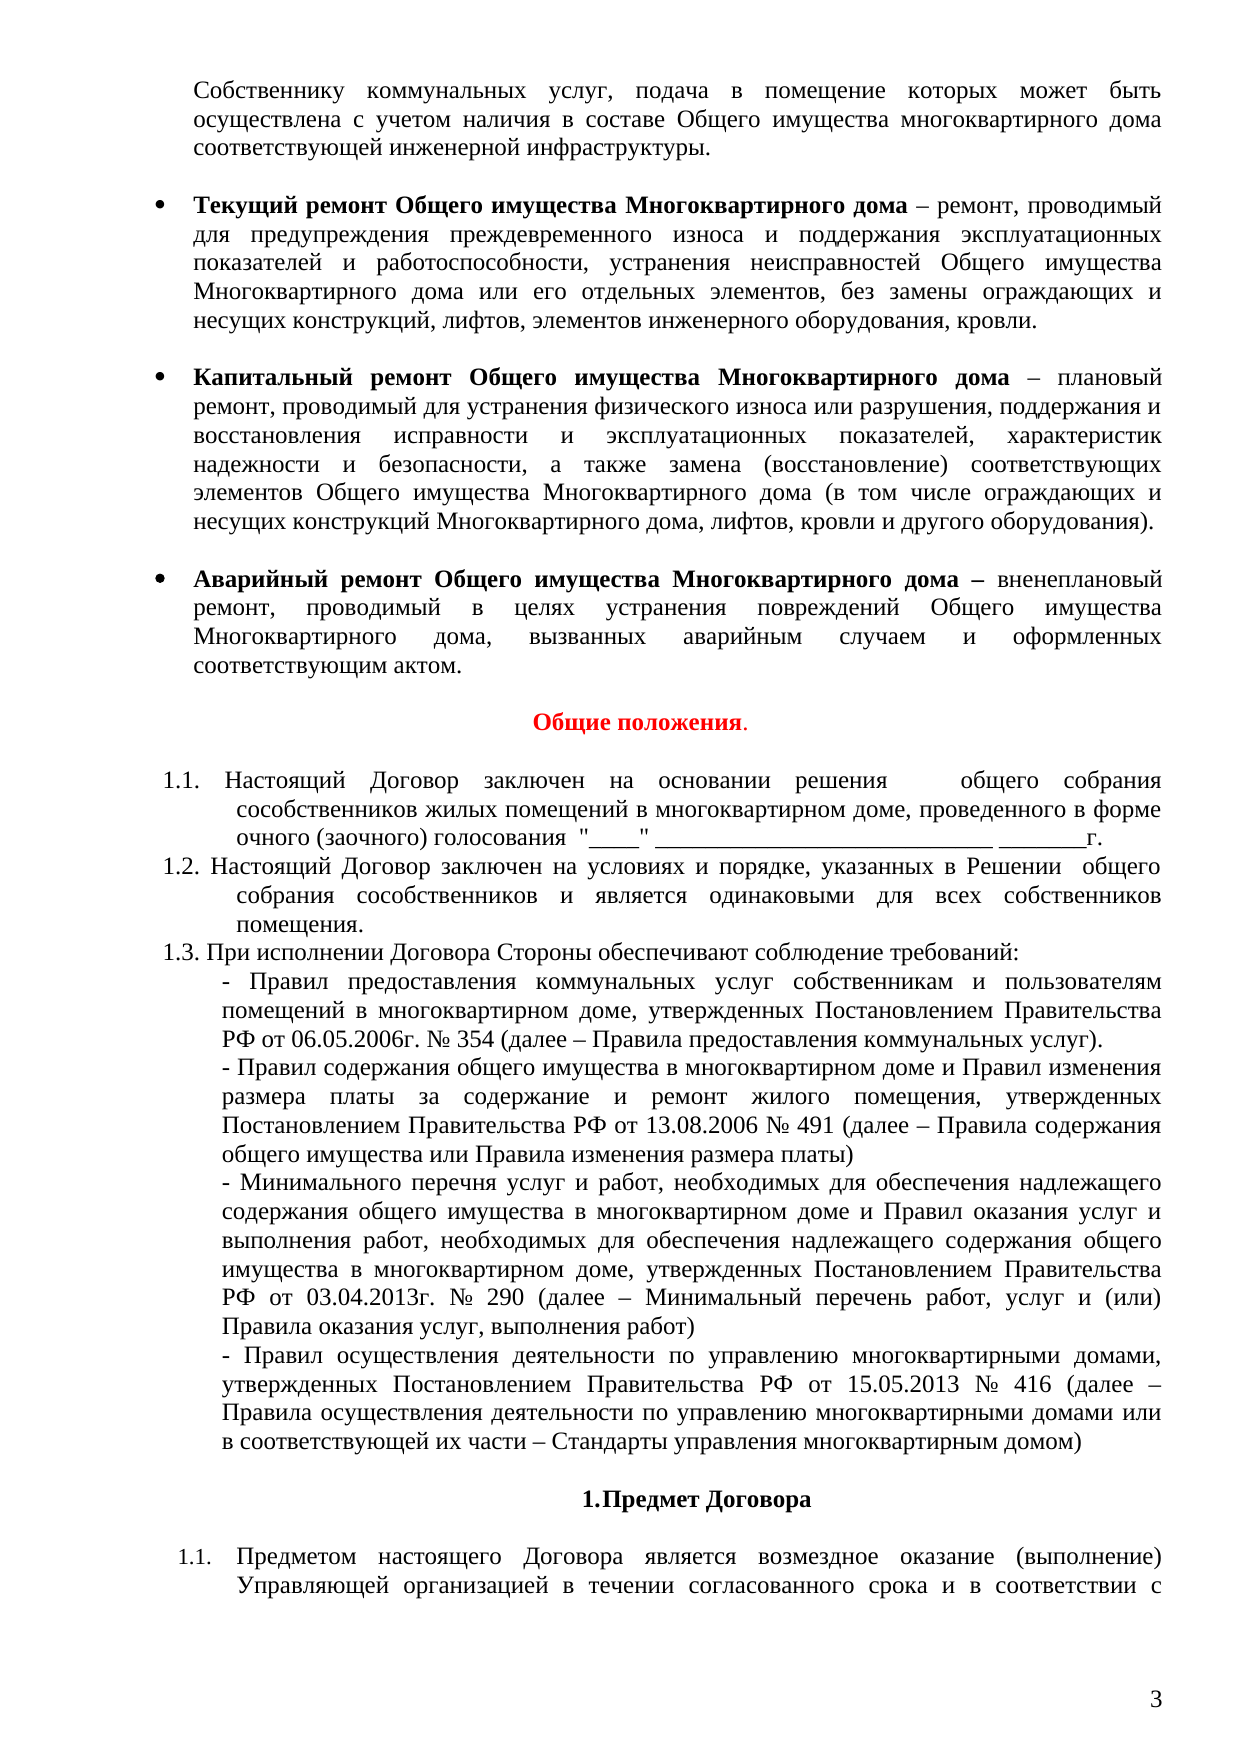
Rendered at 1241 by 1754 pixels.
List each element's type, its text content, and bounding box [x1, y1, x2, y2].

list Капитальный ремонт Общего имущества Многоквартирного дома – плановый ремонт, проводимый для устранения физического износа или разрушения, поддержания и восстановления исправности и эксплуатационных показателей, характеристик надежности и безопасности, а также замена (восстановление) соответствующих элементов Общего имущества Многоквартирного дома (в том числе ограждающих и несущих конструкций Многоквартирного дома, лифтов, кровли и другого оборудования). [156, 362, 1162, 535]
list Текущий ремонт Общего имущества Многоквартирного дома – ремонт, проводимый для предупреждения преждевременного износа и поддержания эксплуатационных показателей и работоспособности, устранения неисправностей Общего имущества Многоквартирного дома или его отдельных элементов, без замены ограждающих и несущих конструкций, лифтов, элементов инженерного оборудования, кровли. [156, 190, 1162, 334]
text - Правил предоставления коммунальных услуг собственникам и пользователям помещений в многоквартирном доме, утвержденных Постановлением Правительства РФ от 06.05.2006г. № 354 (далее – Правила предоставления коммунальных услуг). [222, 966, 1162, 1052]
text - Минимального перечня услуг и работ, необходимых для обеспечения надлежащего содержания общего имущества в многоквартирном доме и Правил оказания услуг и выполнения работ, необходимых для обеспечения надлежащего содержания общего имущества в многоквартирном доме, утвержденных Постановлением Правительства РФ от 03.04.2013г. № 290 (далее – Минимальный перечень работ, услуг и (или) Правила оказания услуг, выполнения работ) [222, 1167, 1162, 1340]
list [156, 75, 1162, 161]
text 1.3. При исполнении Договора Стороны обеспечивают соблюдение требований: [162, 937, 1162, 966]
text 1.2. Настоящий Договор заключен на условиях и порядке, указанных в Решении общего собрания сособственников и является одинаковыми для всех собственников помещения. [162, 851, 1162, 937]
list Аварийный ремонт Общего имущества Многоквартирного дома – вненеплановый ремонт, проводимый в целях устранения повреждений Общего имущества Многоквартирного дома, вызванных аварийным случаем и оформленных соответствующим актом. [156, 564, 1162, 679]
text 1.1. Настоящий Договор заключен на основании решения общего собрания сособственников жилых помещений в многоквартирном доме, проведенного в форме очного (заочного) голосования "____" ___________________________ _______г. [162, 765, 1162, 851]
text - Правил содержания общего имущества в многоквартирном доме и Правил изменения размера платы за содержание и ремонт жилого помещения, утвержденных Постановлением Правительства РФ от 13.08.2006 № 491 (далее – Правила содержания общего имущества или Правила изменения размера платы) [222, 1052, 1162, 1167]
text - Правил осуществления деятельности по управлению многоквартирными домами, утвержденных Постановлением Правительства РФ от 15.05.2013 № 416 (далее – Правила осуществления деятельности по управлению многоквартирными домами или в соответствующей их части – Стандарты управления многоквартирным домом) [222, 1340, 1162, 1455]
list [177, 1541, 1162, 1599]
list Предмет Договора [231, 1484, 1162, 1512]
text Общие положения. [118, 707, 1162, 736]
